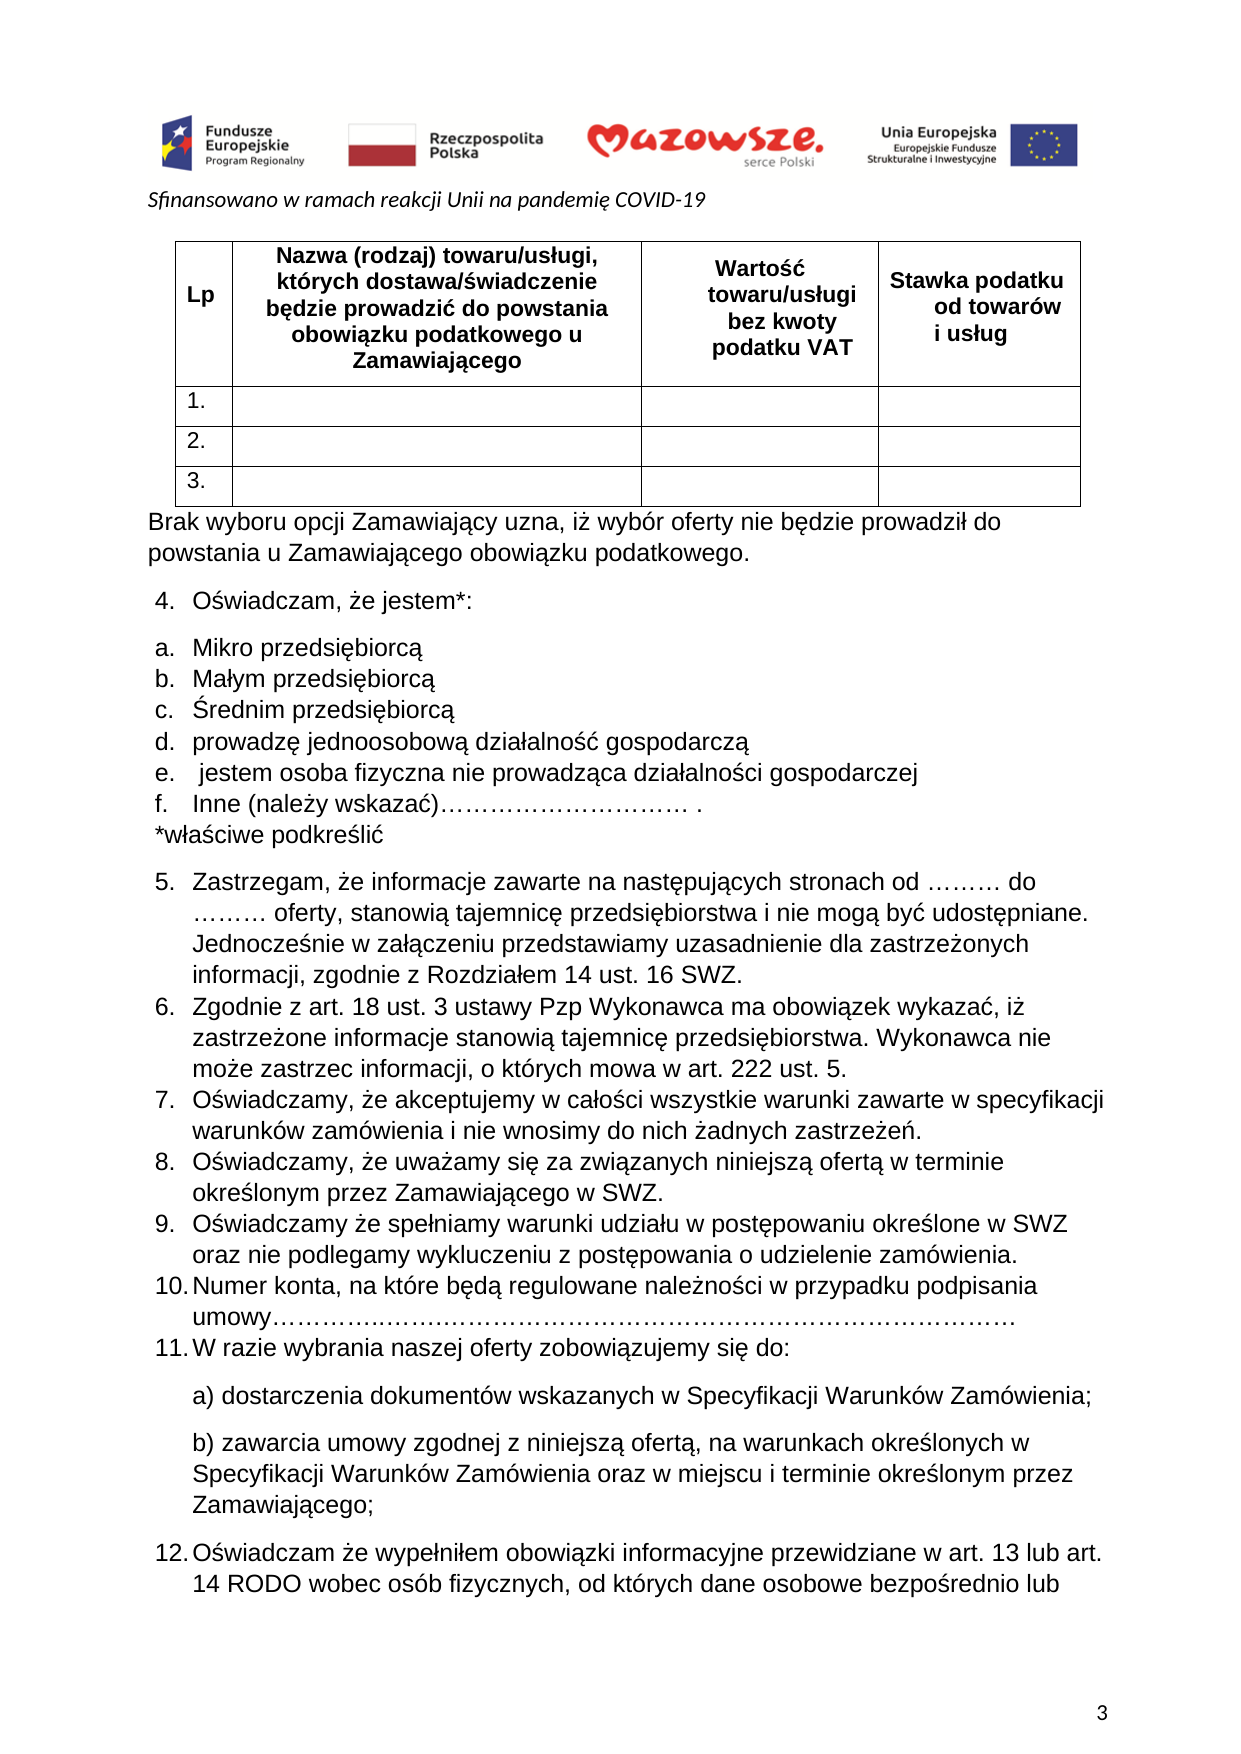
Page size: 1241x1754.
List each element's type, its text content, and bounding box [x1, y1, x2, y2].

table_cell [233, 387, 641, 426]
table_cell [233, 467, 641, 506]
list Zastrzegam, że informacje zawarte na następujących stronach od ……… do ……… oferty, stanowią tajemnicę przedsiębiorstwa i nie mogą być udostępniane. Jednocześnie w załączeniu przedstawiamy uzasadnienie dla zastrzeżonych informacji, zgodnie z Rozdziałem 14 ust. 16 SWZ. [154, 867, 1107, 989]
table_cell [233, 427, 641, 466]
list Oświadczamy, że uważamy się za związanych niniejszą ofertą w terminie określonym przez Zamawiającego w SWZ. [154, 1147, 1107, 1206]
list W razie wybrania naszej oferty zobowiązujemy się do: [154, 1333, 1107, 1362]
table_cell [879, 387, 1080, 426]
list Mikro przedsiębiorcą [154, 633, 1107, 662]
table_cell 2. [176, 427, 232, 466]
table_cell [879, 427, 1080, 466]
list Oświadczamy że spełniamy warunki udziału w postępowaniu określone w SWZ oraz nie podlegamy wykluczeniu z postępowania o udzielenie zamówienia. [154, 1209, 1107, 1268]
list Zgodnie z art. 18 ust. 3 ustawy Pzp Wykonawca ma obowiązek wykazać, iż zastrzeżone informacje stanowią tajemnicę przedsiębiorstwa. Wykonawca nie może zastrzec informacji, o których mowa w art. 222 ust. 5. [154, 991, 1107, 1082]
table_cell [642, 387, 878, 426]
table_cell [879, 467, 1080, 506]
list Oświadczam, że jestem*: [154, 586, 1107, 614]
text *właściwe podkreślić [154, 819, 1107, 848]
list jestem osoba fizyczna nie prowadząca działalności gospodarczej [154, 757, 1107, 786]
table_cell 3. [176, 467, 232, 506]
table_header Wartość towaru/usługi bez kwoty podatku VAT [642, 242, 878, 386]
list Oświadczamy, że akceptujemy w całości wszystkie warunki zawarte w specyfikacji warunków zamówienia i nie wnosimy do nich żadnych zastrzeżeń. [154, 1084, 1107, 1144]
text Brak wyboru opcji Zamawiający uzna, iż wybór oferty nie będzie prowadził do powstania u Zamawiającego obowiązku podatkowego. [148, 507, 1107, 567]
list Średnim przedsiębiorcą [154, 695, 1107, 724]
list Inne (należy wskazać)………………………… . [154, 788, 1107, 817]
list prowadzę jednoosobową działalność gospodarczą [154, 726, 1107, 755]
table_header Nazwa (rodzaj) towaru/usługi, których dostawa/świadczenie będzie prowadzić do powstania obowiązku podatkowego u Zamawiającego [233, 242, 641, 386]
table_cell [642, 467, 878, 506]
picture [147, 101, 1093, 185]
table_header Lp. [176, 242, 232, 386]
text b) zawarcia umowy zgodnej z niniejszą ofertą, na warunkach określonych w Specyfikacji Warunków Zamówienia oraz w miejscu i terminie określonym przez Zamawiającego; [192, 1428, 1107, 1519]
table_cell 1. [176, 387, 232, 426]
list Numer konta, na które będą regulowane należności w przypadku podpisania umowy…………..…….…………………………………………………………… [154, 1271, 1107, 1331]
table_header Stawka podatku od towarów i usług [879, 242, 1080, 386]
text a) dostarczenia dokumentów wskazanych w Specyfikacji Warunków Zamówienia; [192, 1381, 1107, 1409]
list Małym przedsiębiorcą [154, 664, 1107, 693]
table_cell [642, 427, 878, 466]
